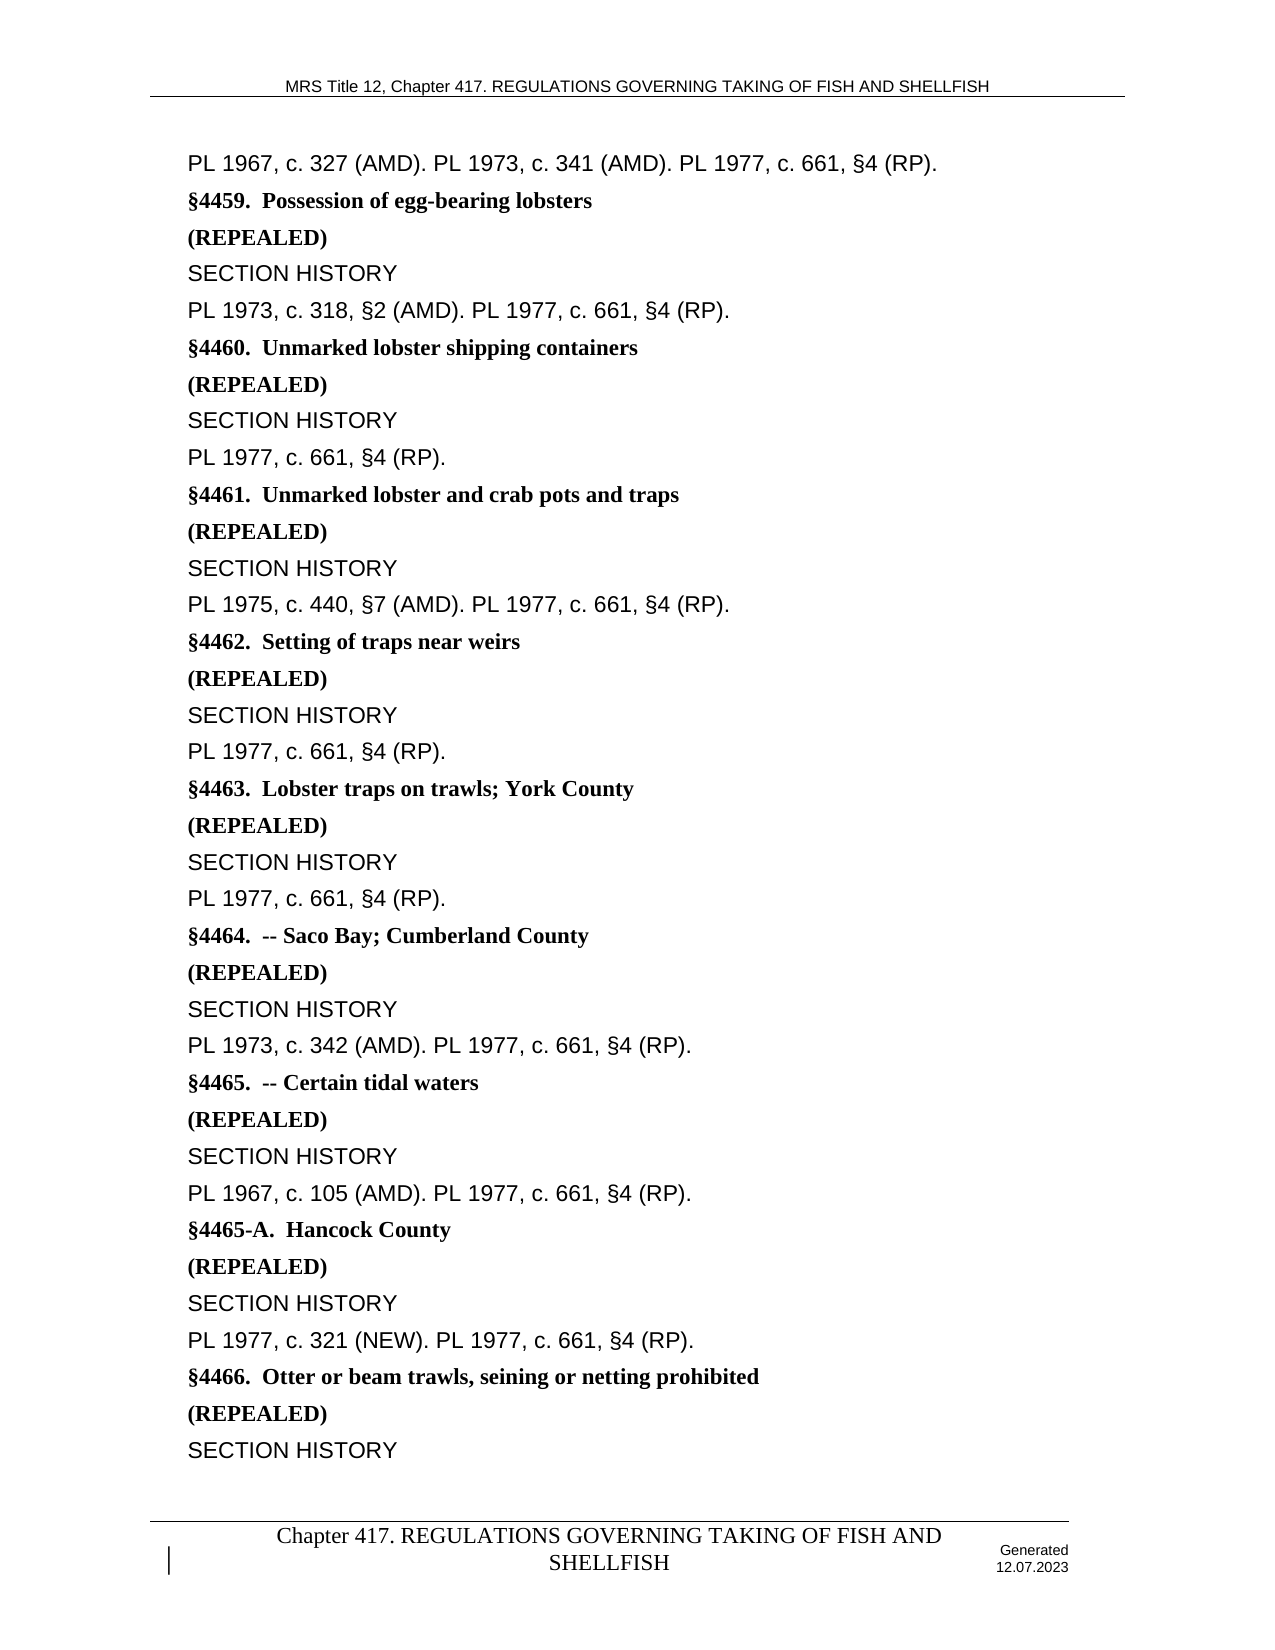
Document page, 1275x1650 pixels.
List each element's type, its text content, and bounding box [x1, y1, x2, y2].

text §4464. -- Saco Bay; Cumberland County [187, 922, 1125, 948]
text (REPEALED) [187, 1106, 1125, 1132]
text (REPEALED) [187, 518, 1125, 544]
text SECTION HISTORY [187, 1290, 1125, 1316]
text SECTION HISTORY [187, 996, 1125, 1022]
text (REPEALED) [187, 812, 1125, 838]
text PL 1973, c. 318, §2 (AMD). PL 1977, c. 661, §4 (RP). [187, 297, 1125, 323]
text (REPEALED) [187, 959, 1125, 985]
text §4465. -- Certain tidal waters [187, 1069, 1125, 1096]
text SECTION HISTORY [187, 260, 1125, 287]
text (REPEALED) [187, 371, 1125, 397]
text PL 1967, c. 327 (AMD). PL 1973, c. 341 (AMD). PL 1977, c. 661, §4 (RP). [187, 150, 1125, 176]
text SECTION HISTORY [187, 849, 1125, 875]
text PL 1975, c. 440, §7 (AMD). PL 1977, c. 661, §4 (RP). [187, 591, 1125, 618]
text PL 1977, c. 661, §4 (RP). [187, 738, 1125, 765]
text §4462. Setting of traps near weirs [187, 628, 1125, 654]
text PL 1973, c. 342 (AMD). PL 1977, c. 661, §4 (RP). [187, 1032, 1125, 1059]
text (REPEALED) [187, 1400, 1125, 1427]
text SECTION HISTORY [187, 554, 1125, 581]
text PL 1977, c. 661, §4 (RP). [187, 444, 1125, 471]
text PL 1977, c. 321 (NEW). PL 1977, c. 661, §4 (RP). [187, 1327, 1125, 1353]
text §4460. Unmarked lobster shipping containers [187, 334, 1125, 360]
text (REPEALED) [187, 223, 1125, 250]
text §4466. Otter or beam trawls, seining or netting prohibited [187, 1363, 1125, 1390]
text §4459. Possession of egg-bearing lobsters [187, 187, 1125, 213]
text (REPEALED) [187, 665, 1125, 691]
text §4461. Unmarked lobster and crab pots and traps [187, 481, 1125, 507]
text SECTION HISTORY [187, 702, 1125, 728]
text PL 1977, c. 661, §4 (RP). [187, 885, 1125, 912]
text (REPEALED) [187, 1253, 1125, 1279]
text PL 1967, c. 105 (AMD). PL 1977, c. 661, §4 (RP). [187, 1179, 1125, 1206]
text §4463. Lobster traps on trawls; York County [187, 775, 1125, 801]
text SECTION HISTORY [187, 1143, 1125, 1169]
text §4465-A. Hancock County [187, 1216, 1125, 1243]
text SECTION HISTORY [187, 1437, 1125, 1463]
text SECTION HISTORY [187, 407, 1125, 434]
